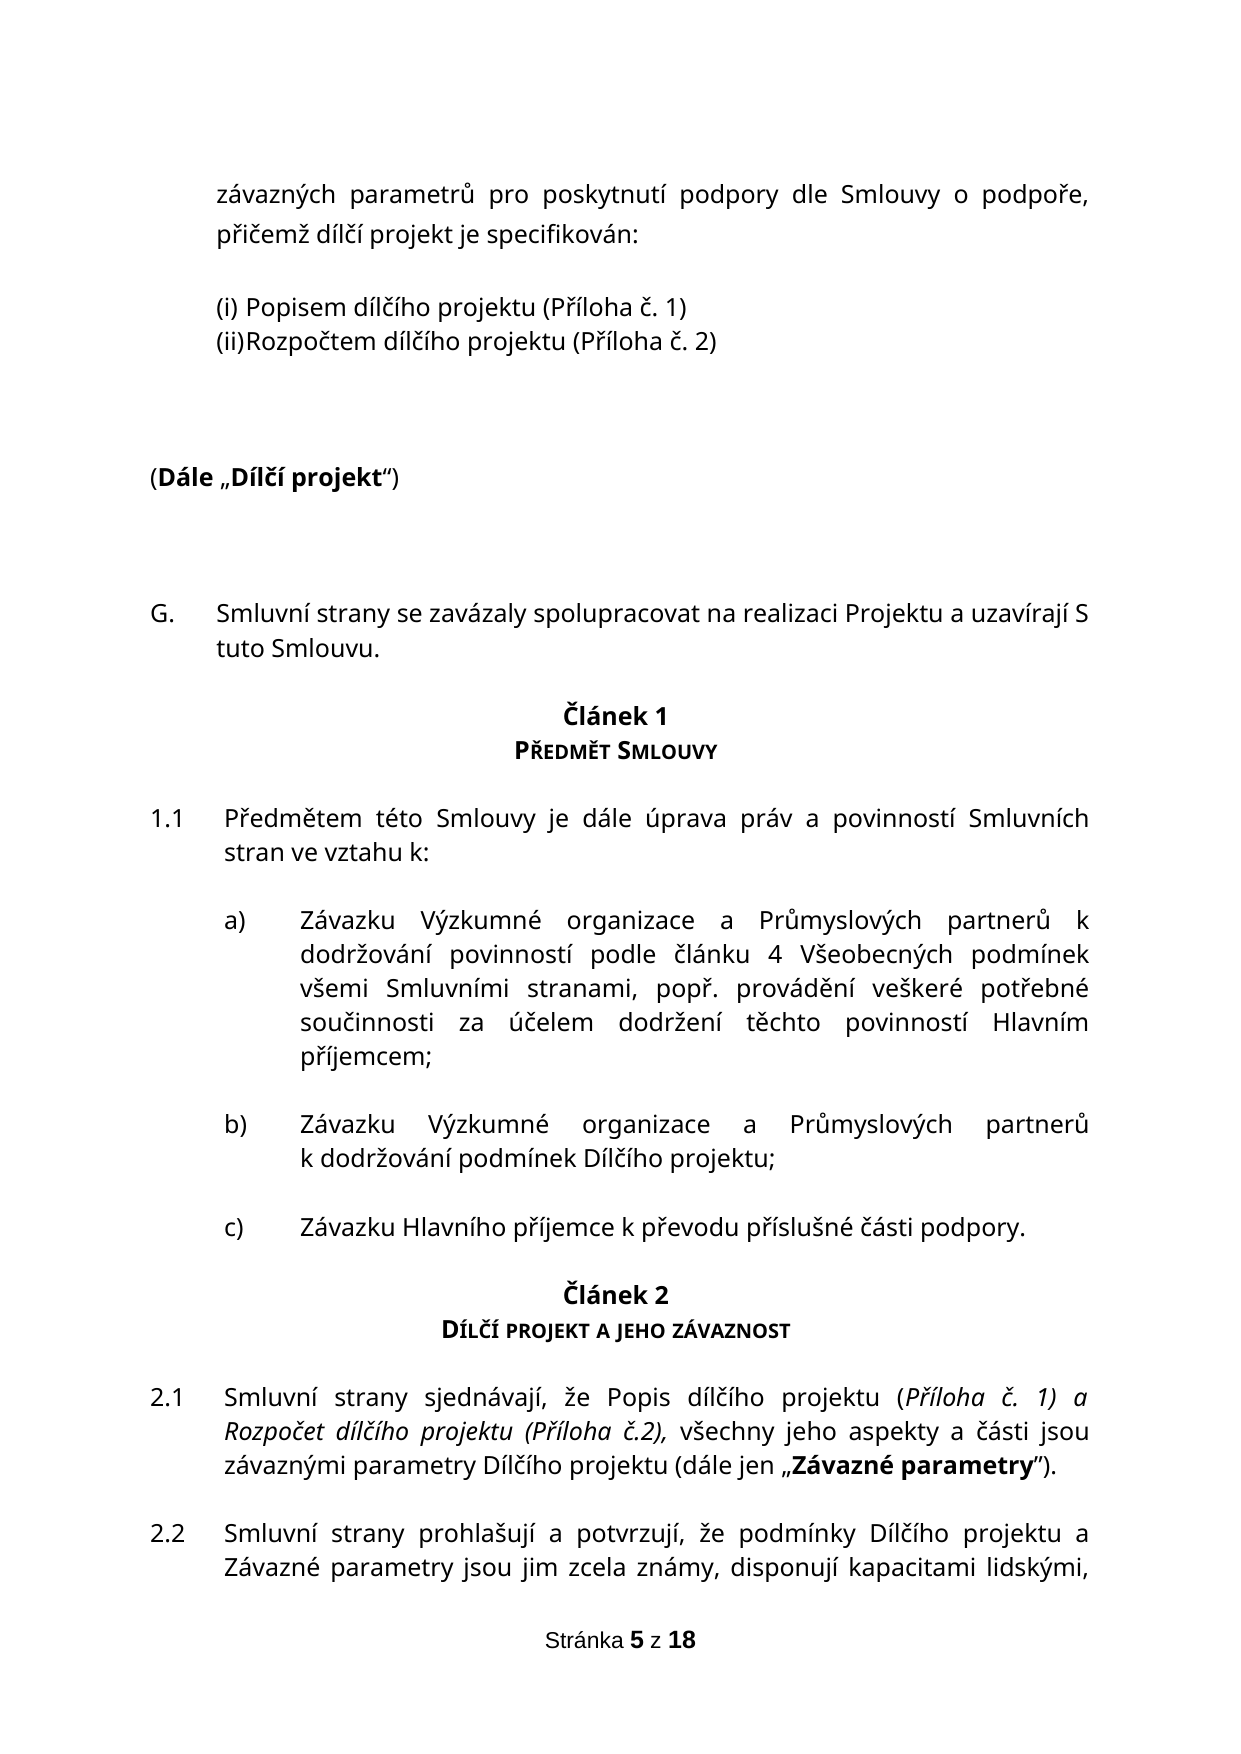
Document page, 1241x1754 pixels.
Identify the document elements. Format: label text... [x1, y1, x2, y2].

text Článek 1 [141, 698, 1090, 732]
text Předmět Smlouvy [141, 732, 1090, 766]
list Závazku Výzkumné organizace a Průmyslových partnerů k dodržování podmínek Dílčího projektu; [224, 1107, 1090, 1175]
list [150, 1516, 1090, 1584]
list Smluvní strany sjednávají, že Popis dílčího projektu (Příloha č. 1) a Rozpočet dílčího projektu (Příloha č.2), všechny jeho aspekty a části jsou závaznými parametry Dílčího projektu (dále jen „Závazné parametry”). [150, 1379, 1090, 1482]
list Předmětem této Smlouvy je dále úprava práv a povinností Smluvních stran ve vztahu k: [150, 801, 1090, 869]
list Závazku Výzkumné organizace a Průmyslových partnerů k dodržování povinností podle článku 4 Všeobecných podmínek všemi Smluvními stranami, popř. provádění veškeré potřebné součinnosti za účelem dodržení těchto povinností Hlavním příjemcem; [224, 903, 1090, 1073]
text (Dále „Dílčí projekt“) [150, 460, 1090, 494]
list Smluvní strany se zavázaly spolupracovat na realizaci Projektu a uzavírají S tuto Smlouvu. [150, 596, 1090, 664]
text Dílčí projekt a jeho závaznost [141, 1311, 1090, 1346]
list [179, 177, 1090, 250]
list Závazku Hlavního příjemce k převodu příslušné části podpory. [224, 1209, 1090, 1243]
text Článek 2 [141, 1277, 1090, 1311]
list Rozpočtem dílčího projektu (Příloha č. 2) [216, 324, 1090, 358]
list Popisem dílčího projektu (Příloha č. 1) [216, 289, 1090, 324]
